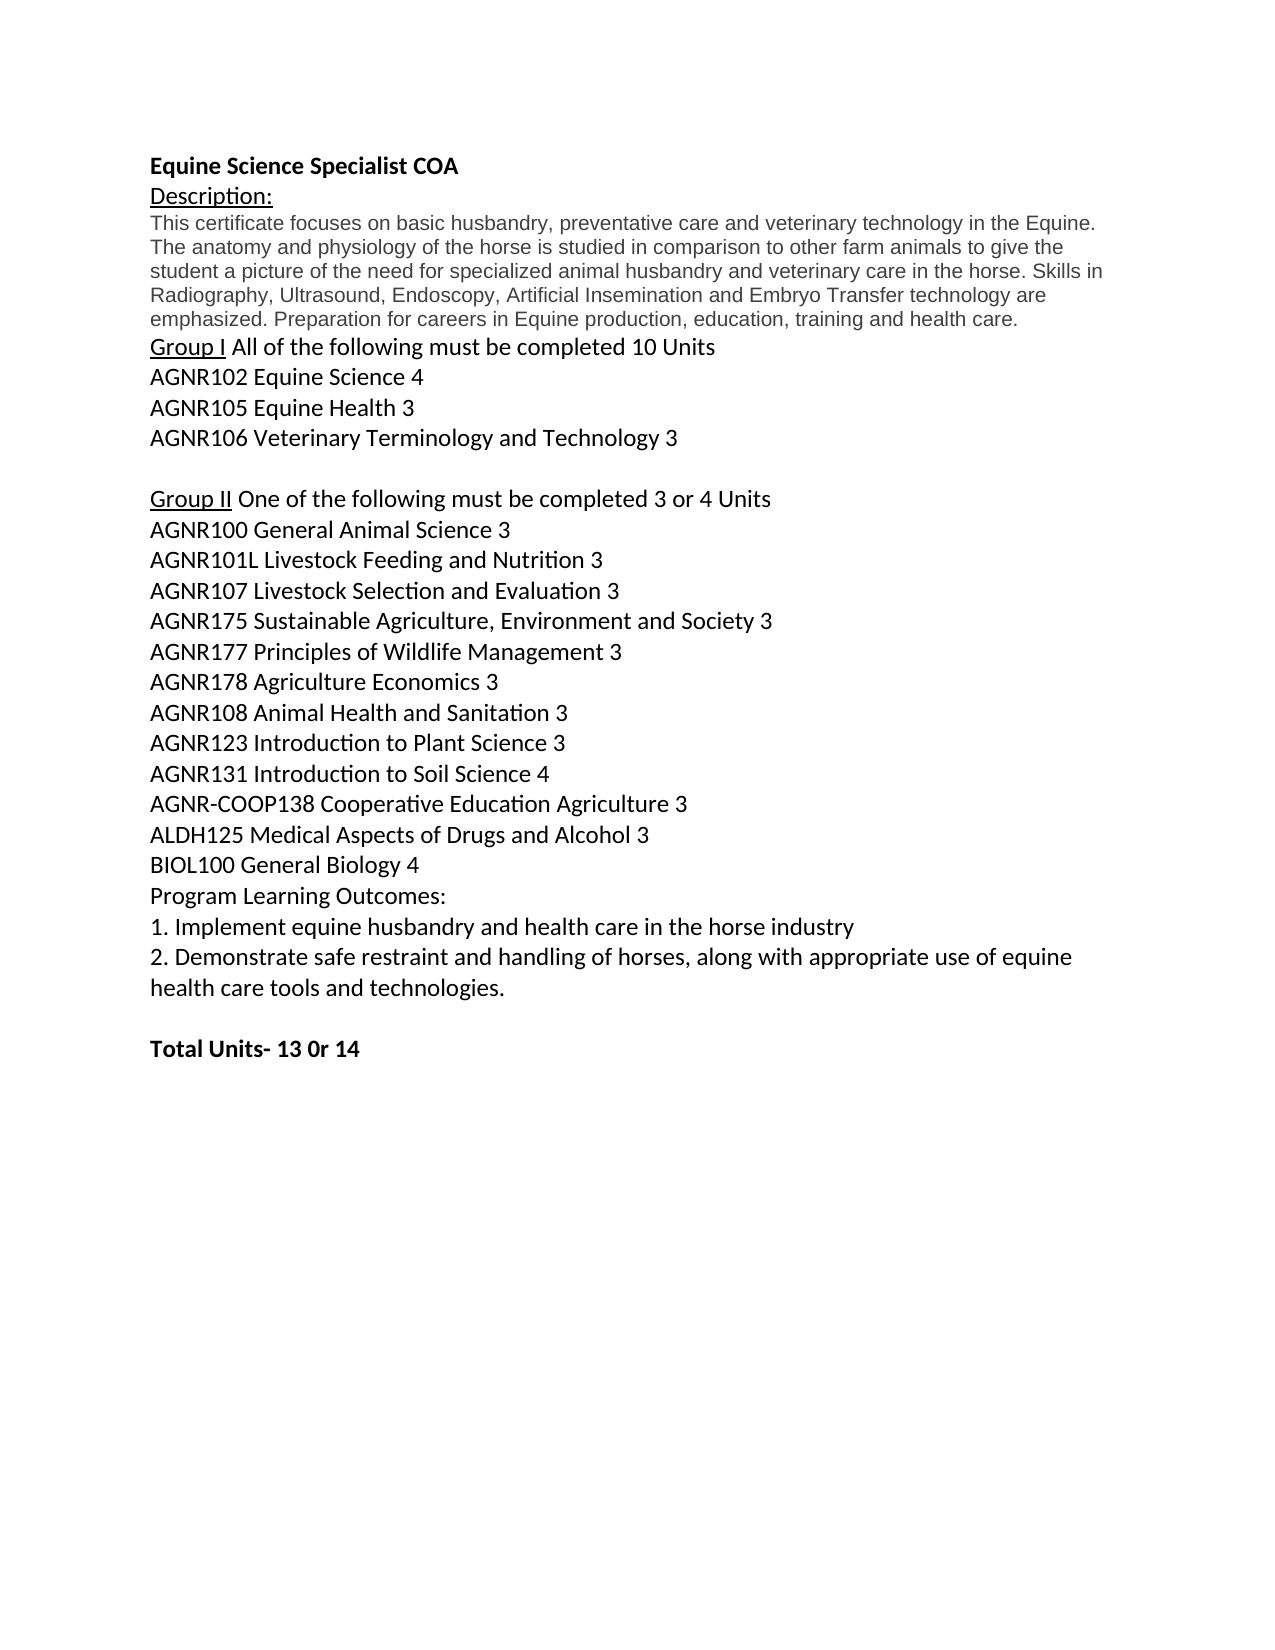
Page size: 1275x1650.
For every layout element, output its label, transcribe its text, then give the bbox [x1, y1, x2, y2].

text AGNR177 Principles of Wildlife Management 3 [150, 636, 1125, 667]
text AGNR100 General Animal Science 3 [150, 514, 1125, 544]
text AGNR-COOP138 Cooperative Education Agriculture 3 [150, 789, 1125, 819]
text AGNR107 Livestock Selection and Evaluation 3 [150, 575, 1125, 606]
text Description: [150, 181, 1125, 211]
text AGNR131 Introduction to Soil Science 4 [150, 758, 1125, 789]
text AGNR123 Introduction to Plant Science 3 [150, 728, 1125, 758]
text AGNR175 Sustainable Agriculture, Environment and Society 3 [150, 606, 1125, 636]
text Total Units- 13 0r 14 [150, 1033, 1125, 1063]
text AGNR101L Livestock Feeding and Nutrition 3 [150, 544, 1125, 575]
text BIOL100 General Biology 4 [150, 850, 1125, 880]
text AGNR102 Equine Science 4 [150, 361, 1125, 392]
text This certificate focuses on basic husbandry, preventative care and veterinary technology in the Equine. The anatomy and physiology of the horse is studied in comparison to other farm animals to give the student a picture of the need for specialized animal husbandry and veterinary care in the horse. Skills in Radiography, Ultrasound, Endoscopy, Artificial Insemination and Embryo Transfer technology are emphasized. Preparation for careers in Equine production, education, training and health care. [150, 211, 1125, 331]
text Equine Science Specialist COA [150, 150, 1125, 181]
text Group II One of the following must be completed 3 or 4 Units [150, 483, 1125, 514]
text 2. Demonstrate safe restraint and handling of horses, along with appropriate use of equine health care tools and technologies. [150, 941, 1125, 1002]
text 1. Implement equine husbandry and health care in the horse industry [150, 911, 1125, 941]
text ALDH125 Medical Aspects of Drugs and Alcohol 3 [150, 819, 1125, 850]
text AGNR178 Agriculture Economics 3 [150, 667, 1125, 697]
text AGNR106 Veterinary Terminology and Technology 3 [150, 422, 1125, 453]
text Program Learning Outcomes: [150, 880, 1125, 911]
text Group I All of the following must be completed 10 Units [150, 331, 1125, 361]
text AGNR105 Equine Health 3 [150, 392, 1125, 422]
text AGNR108 Animal Health and Sanitation 3 [150, 697, 1125, 728]
